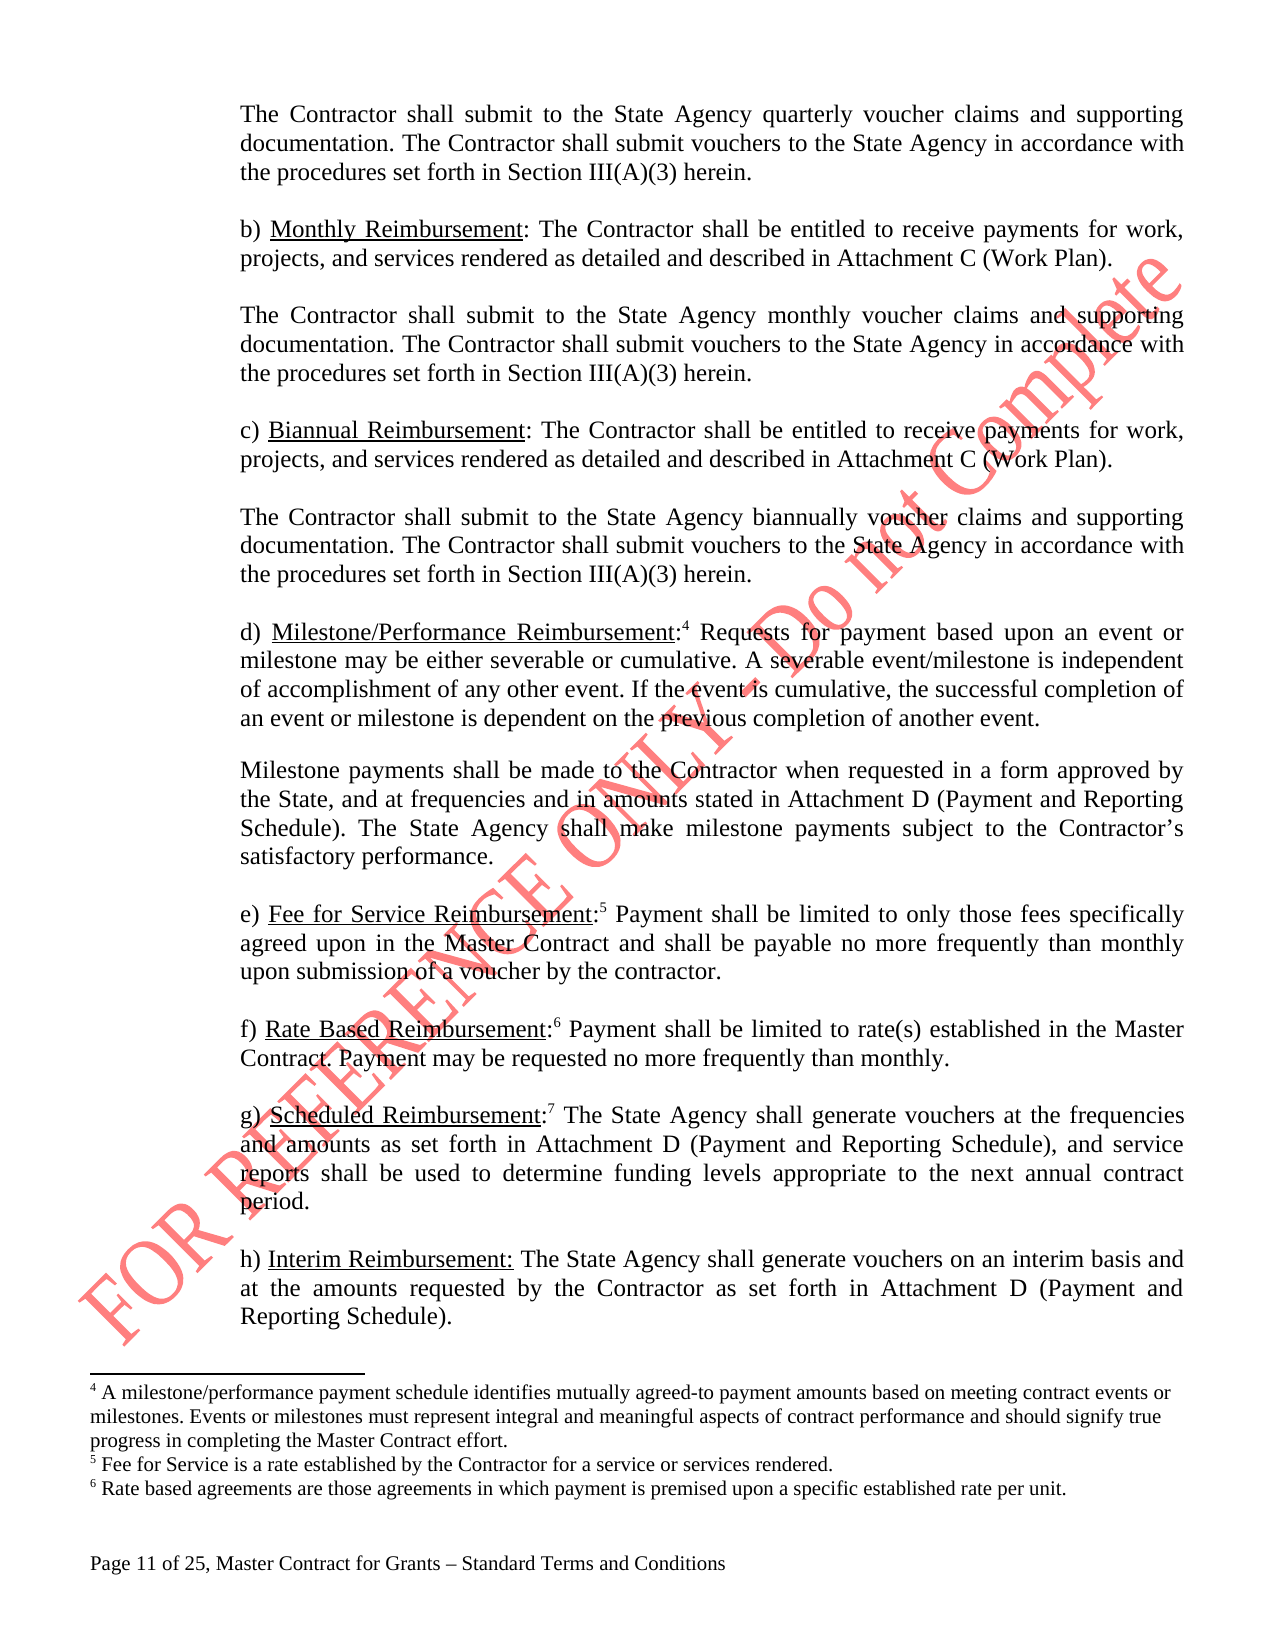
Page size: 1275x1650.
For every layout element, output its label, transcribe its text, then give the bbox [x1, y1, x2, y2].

text The Contractor shall submit to the State Agency quarterly voucher claims and supporting documentation. The Contractor shall submit vouchers to the State Agency in accordance with the procedures set forth in Section III(A)(3) herein. [240, 99, 1185, 185]
text h) Interim Reimbursement: The State Agency shall generate vouchers on an interim basis and at the amounts requested by the Contractor as set forth in Attachment D (Payment and Reporting Schedule). [240, 1244, 1185, 1330]
text b) Monthly Reimbursement: The Contractor shall be entitled to receive payments for work, projects, and services rendered as detailed and described in Attachment C (Work Plan). [240, 214, 1185, 272]
text c) Biannual Reimbursement: The Contractor shall be entitled to receive payments for work, projects, and services rendered as detailed and described in Attachment C (Work Plan). [240, 415, 1185, 473]
text e) Fee for Service Reimbursement: Payment shall be limited to only those fees specifically agreed upon in the Master Contract and shall be payable no more frequently than monthly upon submission of a voucher by the contractor. [240, 899, 1185, 985]
text g) Scheduled Reimbursement: The State Agency shall generate vouchers at the frequencies and amounts as set forth in Attachment D (Payment and Reporting Schedule), and service reports shall be used to determine funding levels appropriate to the next annual contract period. [240, 1100, 1185, 1215]
text Milestone payments shall be made to the Contractor when requested in a form approved by the State, and at frequencies and in amounts stated in Attachment D (Payment and Reporting Schedule). The State Agency shall make milestone payments subject to the Contractor’s satisfactory performance. [240, 755, 1185, 870]
text The Contractor shall submit to the State Agency monthly voucher claims and supporting documentation. The Contractor shall submit vouchers to the State Agency in accordance with the procedures set forth in Section III(A)(3) herein. [240, 300, 1185, 387]
text The Contractor shall submit to the State Agency biannually voucher claims and supporting documentation. The Contractor shall submit vouchers to the State Agency in accordance with the procedures set forth in Section III(A)(3) herein. [240, 502, 1185, 588]
text f) Rate Based Reimbursement: Payment shall be limited to rate(s) established in the Master Contract. Payment may be requested no more frequently than monthly. [240, 1014, 1185, 1071]
text d) Milestone/Performance Reimbursement: Requests for payment based upon an event or milestone may be either severable or cumulative. A severable event/milestone is independent of accomplishment of any other event. If the event is cumulative, the successful completion of an event or milestone is dependent on the previous completion of another event. [240, 617, 1185, 732]
